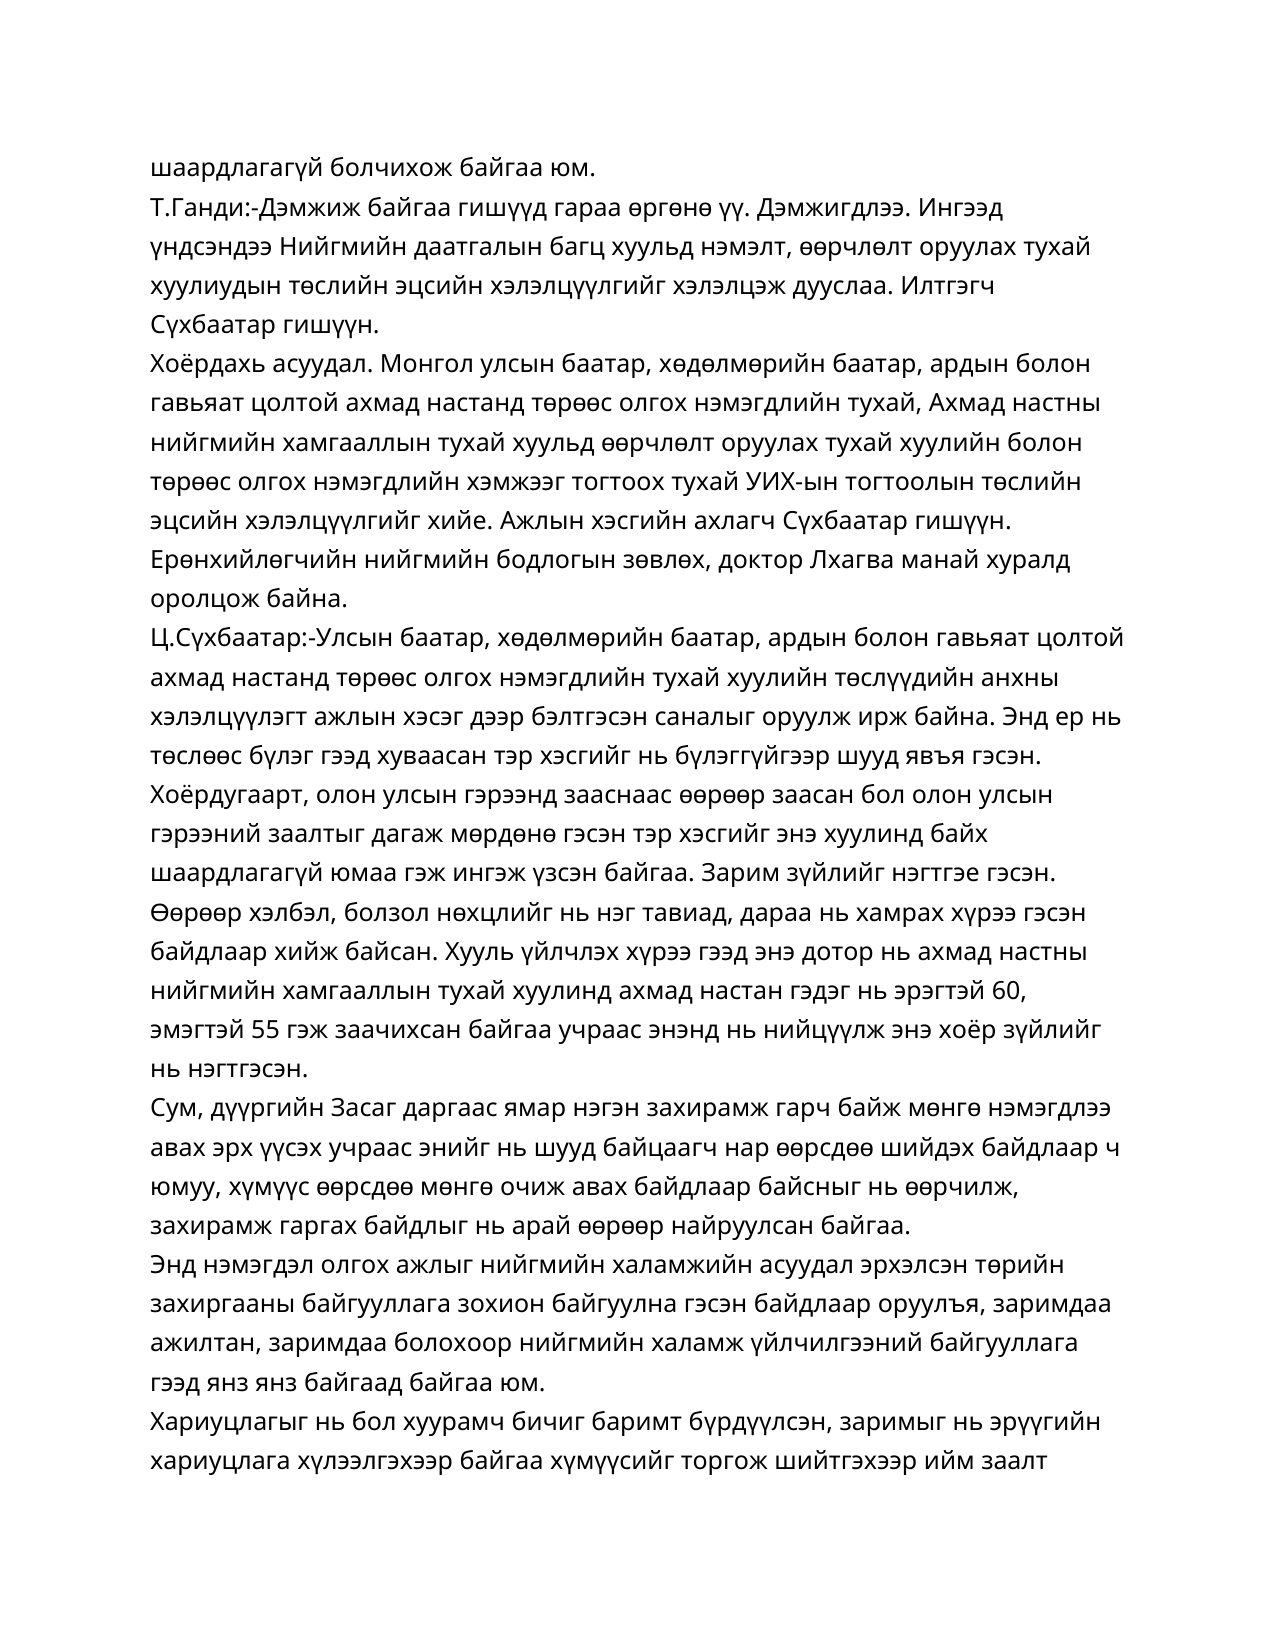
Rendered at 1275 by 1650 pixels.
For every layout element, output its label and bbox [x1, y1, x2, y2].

text [150, 150, 1125, 1477]
